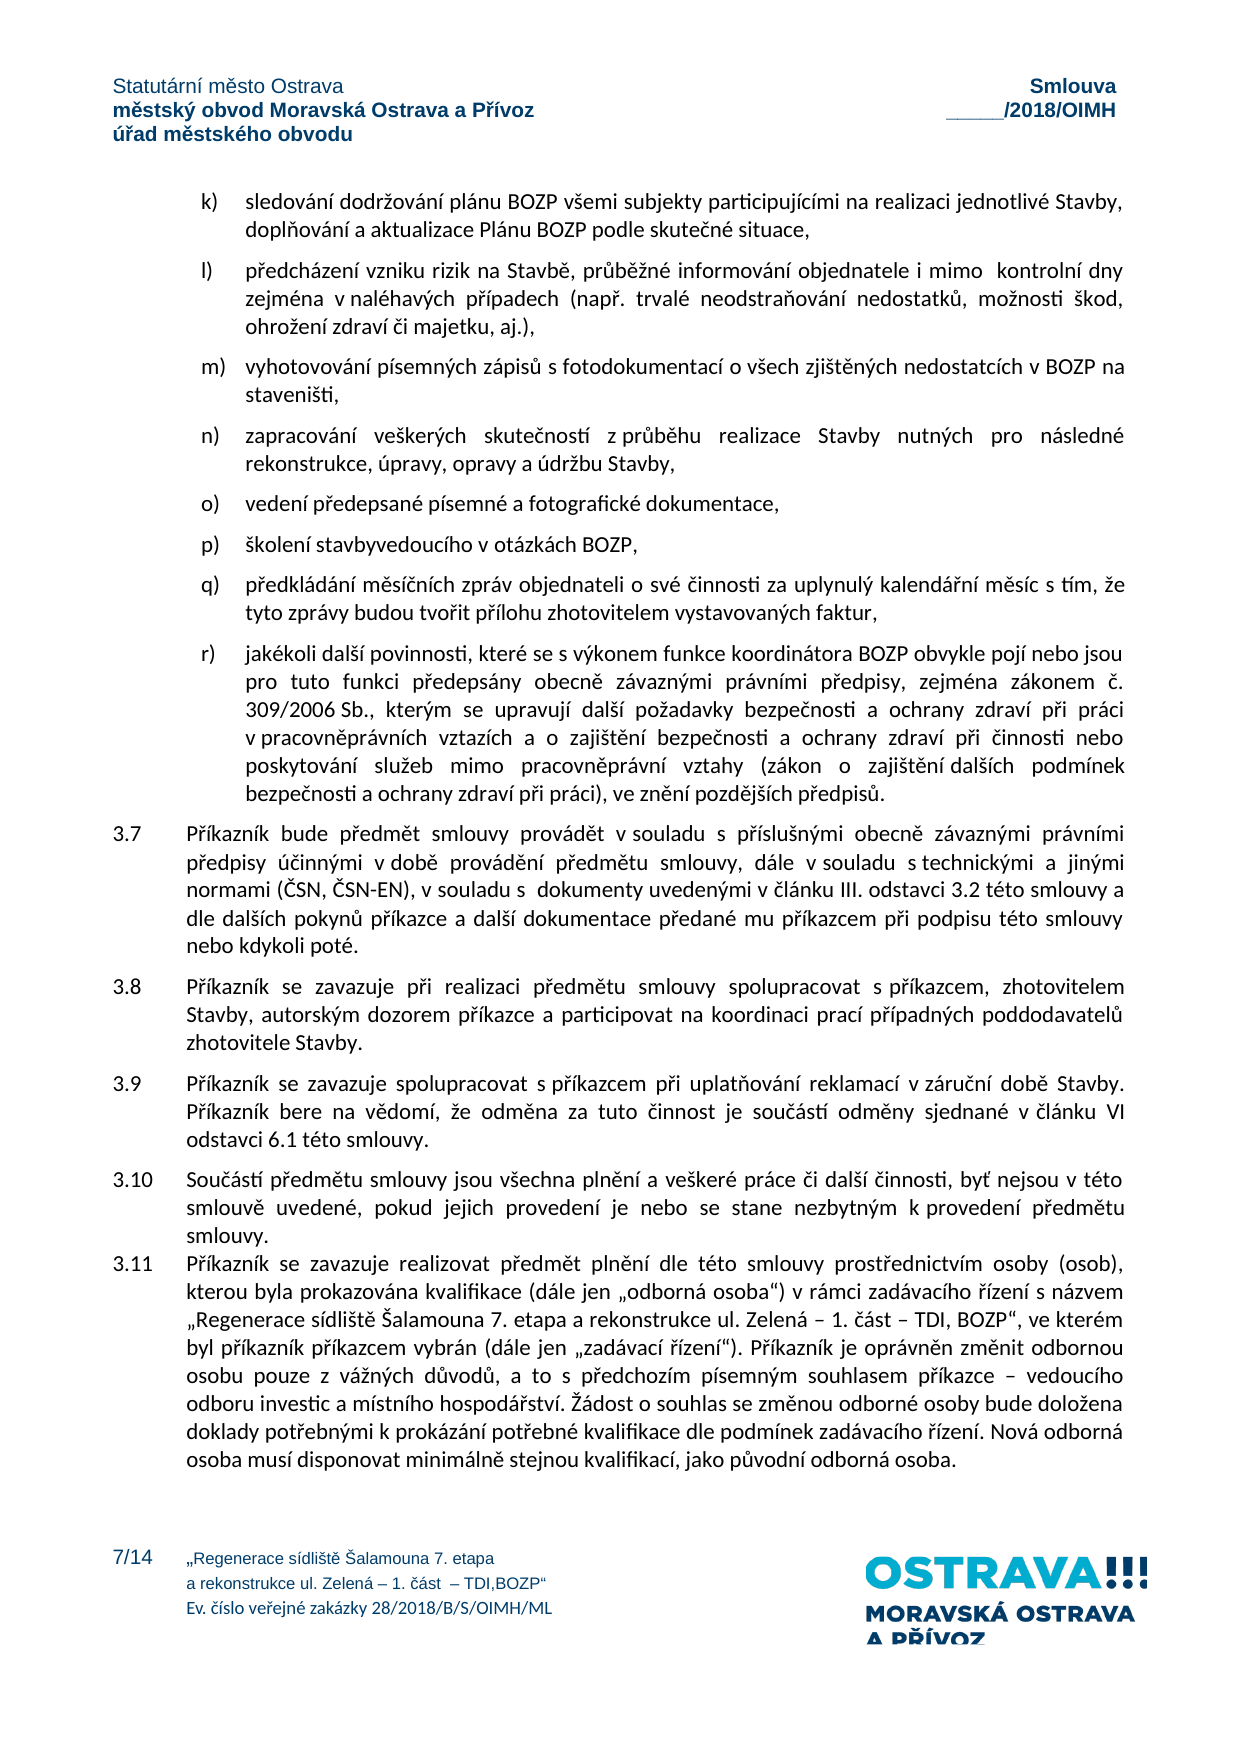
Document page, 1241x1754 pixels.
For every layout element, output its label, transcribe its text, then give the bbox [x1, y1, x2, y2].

list Příkazník se zavazuje spolupracovat s příkazcem při uplatňování reklamací v záruční době Stavby. Příkazník bere na vědomí, že odměna za tuto činnost je součástí odměny sjednané v článku VI odstavci 6.1 této smlouvy. [112, 1069, 1125, 1153]
list vedení předepsané písemné a fotografické dokumentace, [201, 489, 1125, 517]
list Součástí předmětu smlouvy jsou všechna plnění a veškeré práce či další činnosti, byť nejsou v této smlouvě uvedené, pokud jejich provedení je nebo se stane nezbytným k provedení předmětu smlouvy. [112, 1165, 1125, 1249]
list předkládání měsíčních zpráv objednateli o své činnosti za uplynulý kalendářní měsíc s tím, že tyto zprávy budou tvořit přílohu zhotovitelem vystavovaných faktur, [201, 570, 1125, 626]
list vyhotovování písemných zápisů s fotodokumentací o všech zjištěných nedostatcích v BOZP na staveništi, [201, 352, 1125, 408]
list Příkazník bude předmět smlouvy provádět v souladu s příslušnými obecně závaznými právními předpisy účinnými v době provádění předmětu smlouvy, dále v souladu s technickými a jinými normami (ČSN, ČSN-EN), v souladu s dokumenty uvedenými v článku III. odstavci 3.2 této smlouvy a dle dalších pokynů příkazce a další dokumentace předané mu příkazcem při podpisu této smlouvy nebo kdykoli poté. [112, 819, 1125, 960]
list Příkazník se zavazuje realizovat předmět plnění dle této smlouvy prostřednictvím osoby (osob), kterou byla prokazována kvalifikace (dále jen „odborná osoba“) v rámci zadávacího řízení s názvem „Regenerace sídliště Šalamouna 7. etapa a rekonstrukce ul. Zelená – 1. část – TDI, BOZP“, ve kterém byl příkazník příkazcem vybrán (dále jen „zadávací řízení“). Příkazník je oprávněn změnit odbornou osobu pouze z vážných důvodů, a to s předchozím písemným souhlasem příkazce – vedoucího odboru investic a místního hospodářství. Žádost o souhlas se změnou odborné osoby bude doložena doklady potřebnými k prokázání potřebné kvalifikace dle podmínek zadávacího řízení. Nová odborná osoba musí disponovat minimálně stejnou kvalifikací, jako původní odborná osoba. [112, 1249, 1125, 1473]
list předcházení vzniku rizik na Stavbě, průběžné informování objednatele i mimo kontrolní dny zejména v naléhavých případech (např. trvalé neodstraňování nedostatků, možnosti škod, ohrožení zdraví či majetku, aj.), [201, 256, 1125, 340]
list Příkazník se zavazuje při realizaci předmětu smlouvy spolupracovat s příkazcem, zhotovitelem Stavby, autorským dozorem příkazce a participovat na koordinaci prací případných poddodavatelů zhotovitele Stavby. [112, 972, 1125, 1056]
picture [865, 1556, 1147, 1644]
list školení stavbyvedoucího v otázkách BOZP, [201, 530, 1125, 558]
list jakékoli další povinnosti, které se s výkonem funkce koordinátora BOZP obvykle pojí nebo jsou pro tuto funkci předepsány obecně závaznými právními předpisy, zejména zákonem č. 309/2006 Sb., kterým se upravují další požadavky bezpečnosti a ochrany zdraví při práci v pracovněprávních vztazích a o zajištění bezpečnosti a ochrany zdraví při činnosti nebo poskytování služeb mimo pracovněprávní vztahy (zákon o zajištění dalších podmínek bezpečnosti a ochrany zdraví při práci), ve znění pozdějších předpisů. [201, 639, 1125, 807]
list sledování dodržování plánu BOZP všemi subjekty participujícími na realizaci jednotlivé Stavby, doplňování a aktualizace Plánu BOZP podle skutečné situace, [201, 187, 1125, 243]
list zapracování veškerých skutečností z průběhu realizace Stavby nutných pro následné rekonstrukce, úpravy, opravy a údržbu Stavby, [201, 421, 1125, 477]
